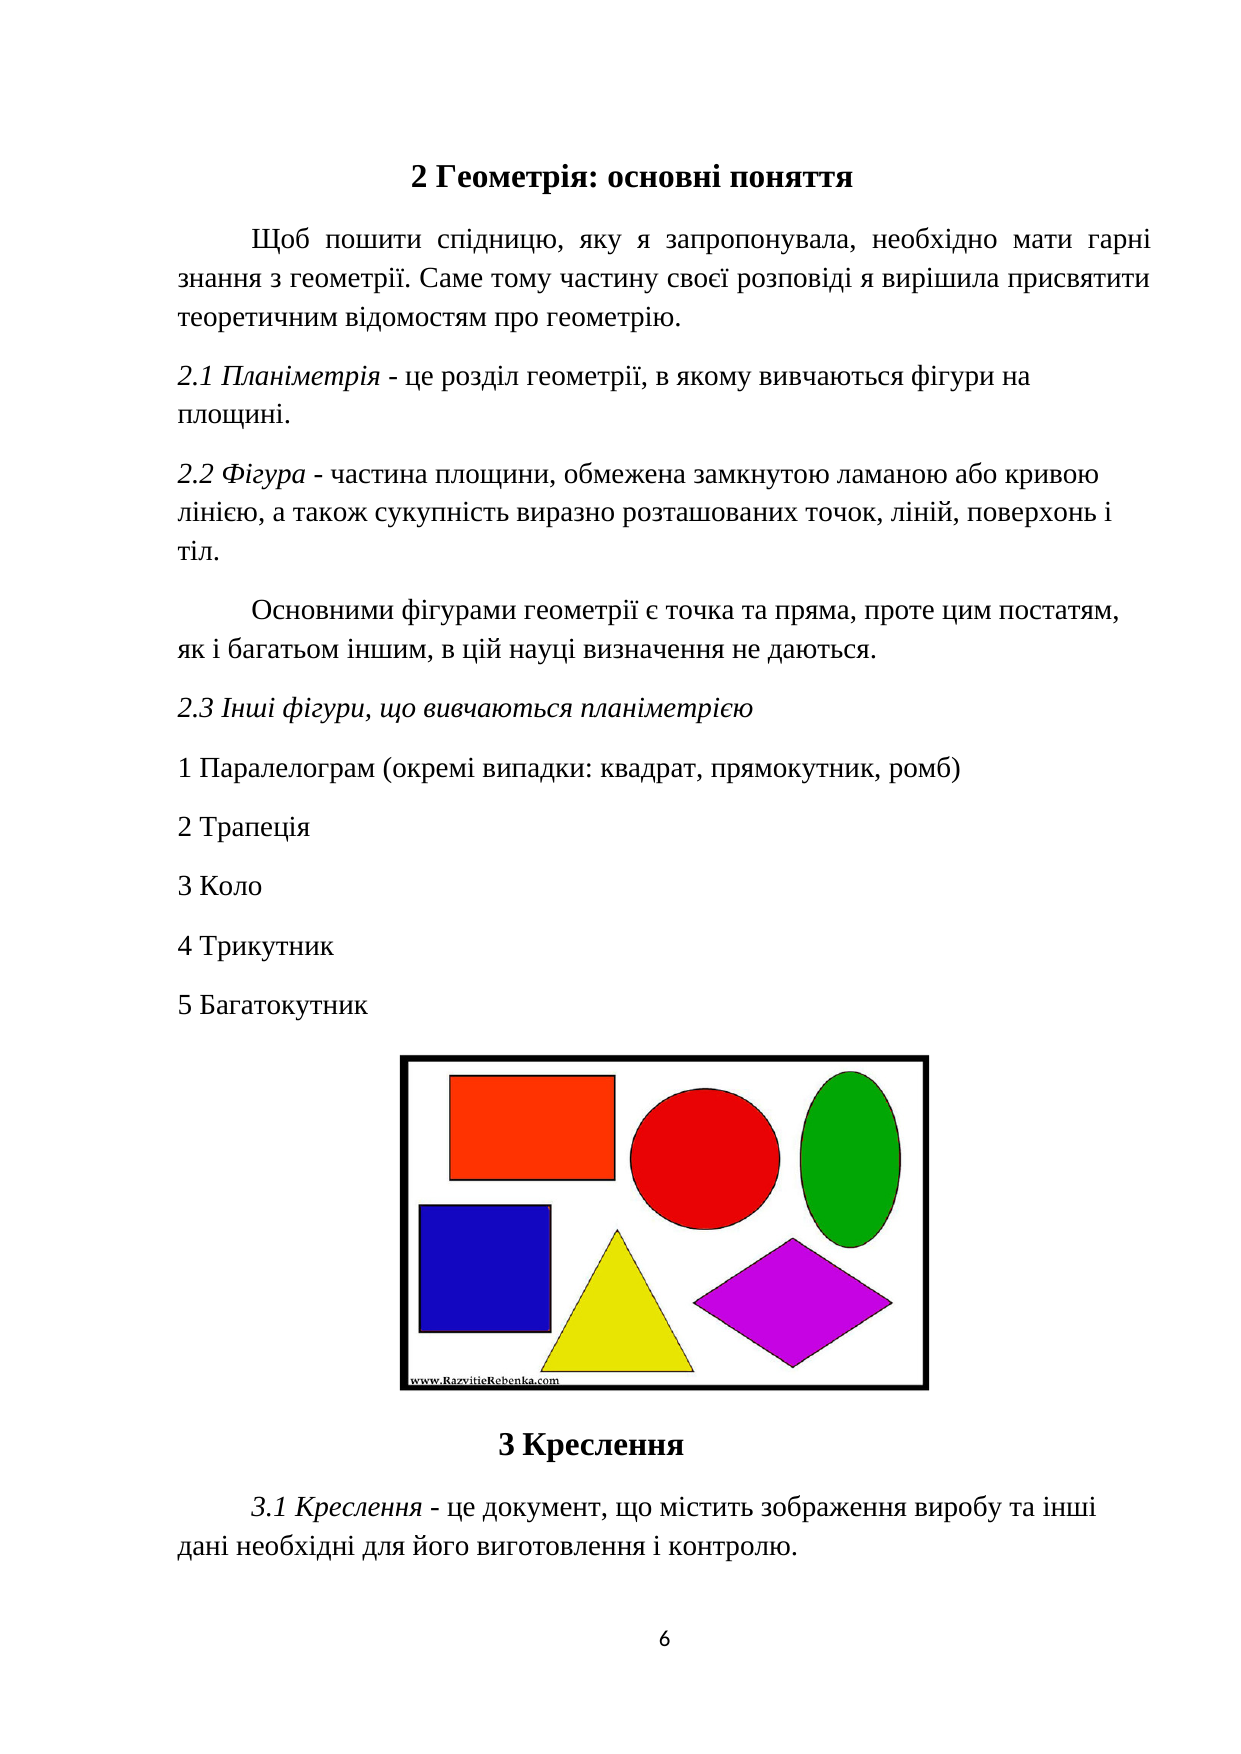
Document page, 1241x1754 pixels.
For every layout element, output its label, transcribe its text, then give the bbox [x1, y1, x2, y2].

text 2.3 Інші фігури, що вивчаються планіметрією [177, 690, 1152, 724]
text 1 Паралелограм (окремі випадки: квадрат, прямокутник, ромб) [177, 750, 1152, 783]
text 4 Трикутник [177, 928, 1152, 961]
text 3 Креслення [177, 1424, 1152, 1463]
text 2 Трапеція [177, 809, 1152, 843]
text 2.2 Фігура - частина площини, обмежена замкнутою ламаною або кривою лінією, а також сукупність виразно розташованих точок, ліній, поверхонь і тіл. [177, 456, 1152, 567]
text Основними фігурами геометрії є точка та пряма, проте цим постатям, як і багатьом іншим, в цій науці визначення не даються. [177, 592, 1152, 664]
text 3 Коло [177, 868, 1152, 902]
list 2 Геометрія: основні поняття [252, 157, 1152, 195]
text 5 Багатокутник [177, 987, 1152, 1021]
picture [399, 1046, 930, 1400]
text 2.1 Планіметрія - це розділ геометрії, в якому вивчаються фігури на площині. [177, 358, 1152, 430]
text 3.1 Креслення - це документ, що містить зображення виробу та інші дані необхідні для його виготовлення і контролю. [177, 1489, 1152, 1562]
text Щоб пошити спідницю, яку я запропонувала, необхідно мати гарні знання з геометрії. Саме тому частину своєї розповіді я вирішила присвятити теоретичним відомостям про геометрію. [177, 222, 1152, 332]
